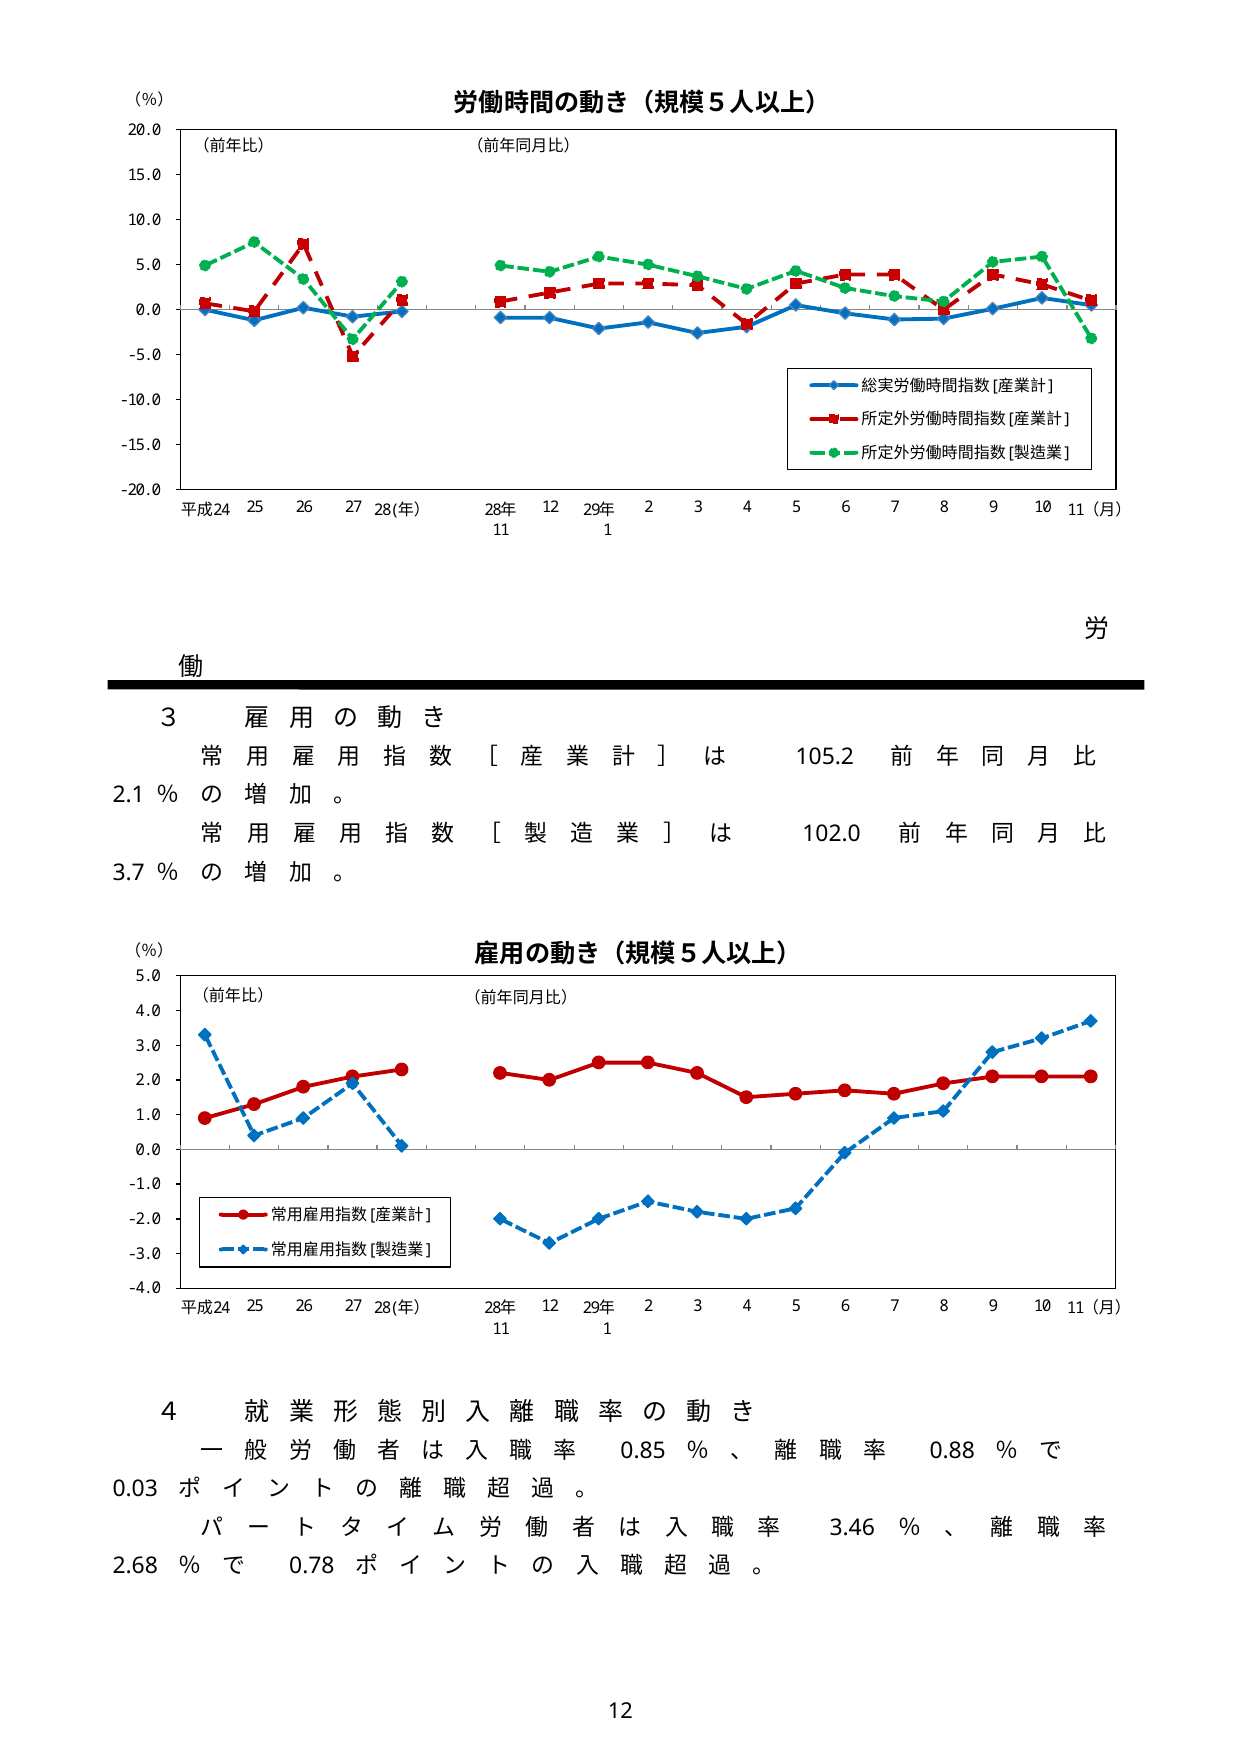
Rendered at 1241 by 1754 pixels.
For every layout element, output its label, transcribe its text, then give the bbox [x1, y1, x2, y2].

text 常用雇用指数［製造業］は 102.0 前年同月比 3.7％の増加。 [112, 812, 1128, 889]
text ３ 雇用の動き [112, 697, 1117, 735]
text 労 働 [167, 607, 1128, 680]
text 一般労働者は入職率 0.85％、離職率 0.88％で 0.03ポイントの離職超過。 [112, 1429, 1128, 1506]
text 常用雇用指数［産業計］は 105.2 前年同月比 2.1％の増加。 [112, 735, 1117, 812]
text ４ 就業形態別入離職率の動き [112, 1390, 1128, 1429]
text パートタイム労働者は入職率 3.46％、離職率 2.68％で 0.78ポイントの入職超過。 [112, 1506, 1128, 1583]
